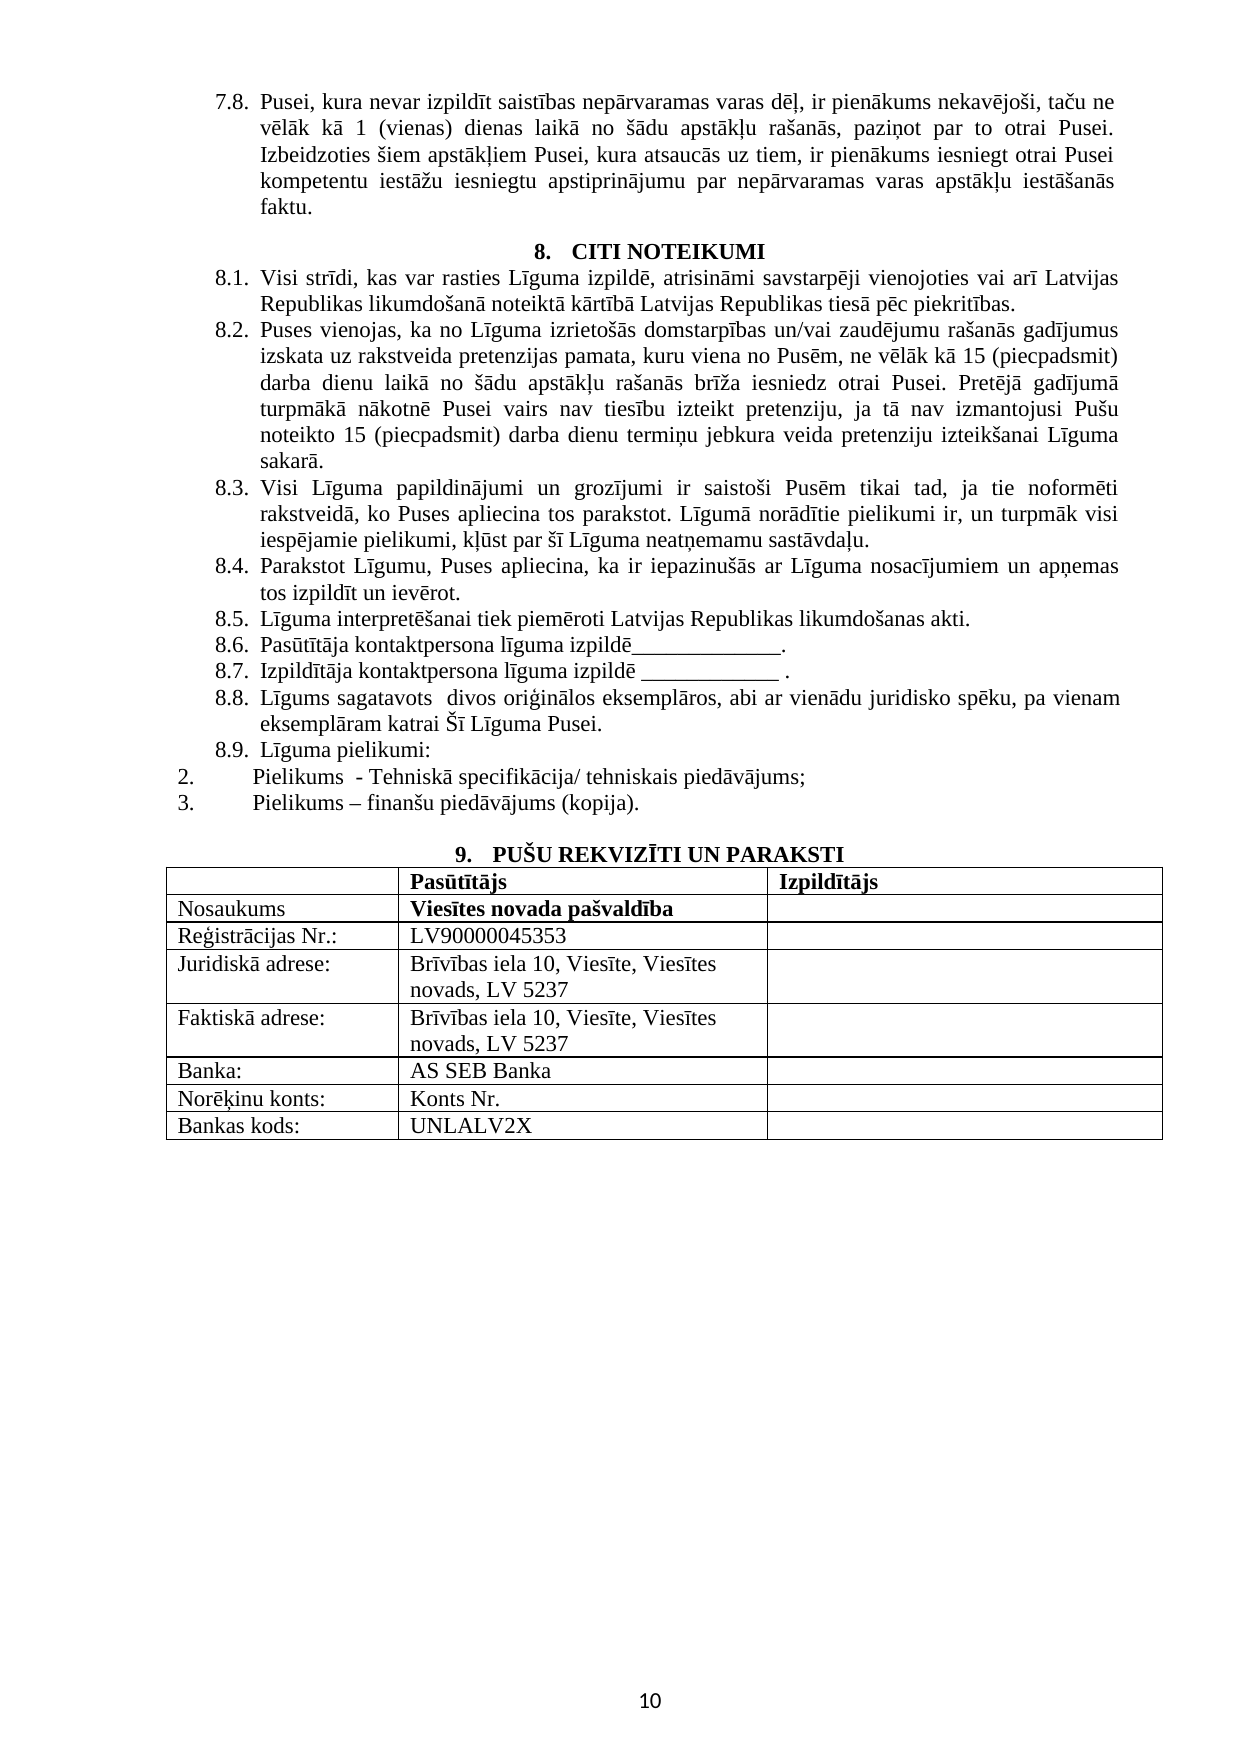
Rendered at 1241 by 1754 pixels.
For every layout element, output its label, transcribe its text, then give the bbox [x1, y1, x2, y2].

table_cell [768, 1004, 1162, 1056]
table_cell Konts Nr. [399, 1085, 767, 1111]
list Parakstot Līgumu, Puses apliecina, ka ir iepazinušās ar Līguma nosacījumiem un apņemas tos izpildīt un ievērot. [215, 553, 1120, 606]
table_cell Brīvības iela 10, Viesīte, Viesītes novads, LV 5237 [399, 950, 767, 1003]
table_cell [768, 950, 1162, 1003]
list Pasūtītāja kontaktpersona līguma izpildē_____________. [215, 632, 1122, 658]
list Citi noteikumi [177, 241, 1122, 264]
table_cell Faktiskā adrese: [167, 1004, 398, 1056]
table_cell UNLALV2X [399, 1112, 767, 1138]
table_cell Nosaukums [167, 895, 398, 921]
list Izpildītāja kontaktpersona līguma izpildē ____________ . [215, 658, 1122, 684]
list Līgums sagatavots divos oriģinālos eksemplāros, abi ar vienādu juridisko spēku, pa vienam eksemplāram katrai Šī Līguma Pusei. [215, 684, 1122, 737]
list Pušu rekvizīti un paraksti [177, 844, 1122, 867]
table_cell Reģistrācijas Nr.: [167, 923, 398, 949]
table_cell [768, 1058, 1162, 1084]
table_header Pasūtītājs [399, 868, 767, 894]
list Visi strīdi, kas var rasties Līguma izpildē, atrisināmi savstarpēji vienojoties vai arī Latvijas Republikas likumdošanā noteiktā kārtībā Latvijas Republikas tiesā pēc piekritības. [215, 264, 1120, 317]
table_cell [768, 895, 1162, 921]
table_cell LV90000045353 [399, 923, 767, 949]
list Visi Līguma papildinājumi un grozījumi ir saistoši Pusēm tikai tad, ja tie noformēti rakstveidā, ko Puses apliecina tos parakstot. Līgumā norādītie pielikumi ir, un turpmāk visi iespējamie pielikumi, kļūst par šī Līguma neatņemamu sastāvdaļu. [215, 474, 1120, 553]
table_cell Juridiskā adrese: [167, 950, 398, 1003]
list Pusei, kura nevar izpildīt saistības nepārvaramas varas dēļ, ir pienākums nekavējoši, taču ne vēlāk kā 1 (vienas) dienas laikā no šādu apstākļu rašanās, paziņot par to otrai Pusei. Izbeidzoties šiem apstākļiem Pusei, kura atsaucās uz tiem, ir pienākums iesniegt otrai Pusei kompetentu iestāžu iesniegtu apstiprinājumu par nepārvaramas varas apstākļu iestāšanās faktu. [215, 89, 1116, 220]
list Puses vienojas, ka no Līguma izrietošās domstarpības un/vai zaudējumu rašanās gadījumus izskata uz rakstveida pretenzijas pamata, kuru viena no Pusēm, ne vēlāk kā 15 (piecpadsmit) darba dienu laikā no šādu apstākļu rašanās brīža iesniedz otrai Pusei. Pretējā gadījumā turpmākā nākotnē Pusei vairs nav tiesību izteikt pretenziju, ja tā nav izmantojusi Pušu noteikto 15 (piecpadsmit) darba dienu termiņu jebkura veida pretenziju izteikšanai Līguma sakarā. [215, 317, 1120, 474]
list Pielikums – finanšu piedāvājums (kopija). [177, 789, 1122, 816]
table_cell Banka: [167, 1058, 398, 1084]
list Līguma pielikumi: [215, 737, 1122, 763]
table_cell Viesītes novada pašvaldība [399, 895, 767, 921]
table_cell Brīvības iela 10, Viesīte, Viesītes novads, LV 5237 [399, 1004, 767, 1056]
table_header [167, 868, 398, 894]
table_cell Bankas kods: [167, 1112, 398, 1138]
list Līguma interpretēšanai tiek piemēroti Latvijas Republikas likumdošanas akti. [215, 606, 1122, 632]
table_cell [768, 1112, 1162, 1138]
table_header Izpildītājs [768, 868, 1162, 894]
table_cell AS SEB Banka [399, 1058, 767, 1084]
list Pielikums - Tehniskā specifikācija/ tehniskais piedāvājums; [177, 763, 1122, 789]
table_cell Norēķinu konts: [167, 1085, 398, 1111]
table_cell [768, 1085, 1162, 1111]
table_cell [768, 923, 1162, 949]
